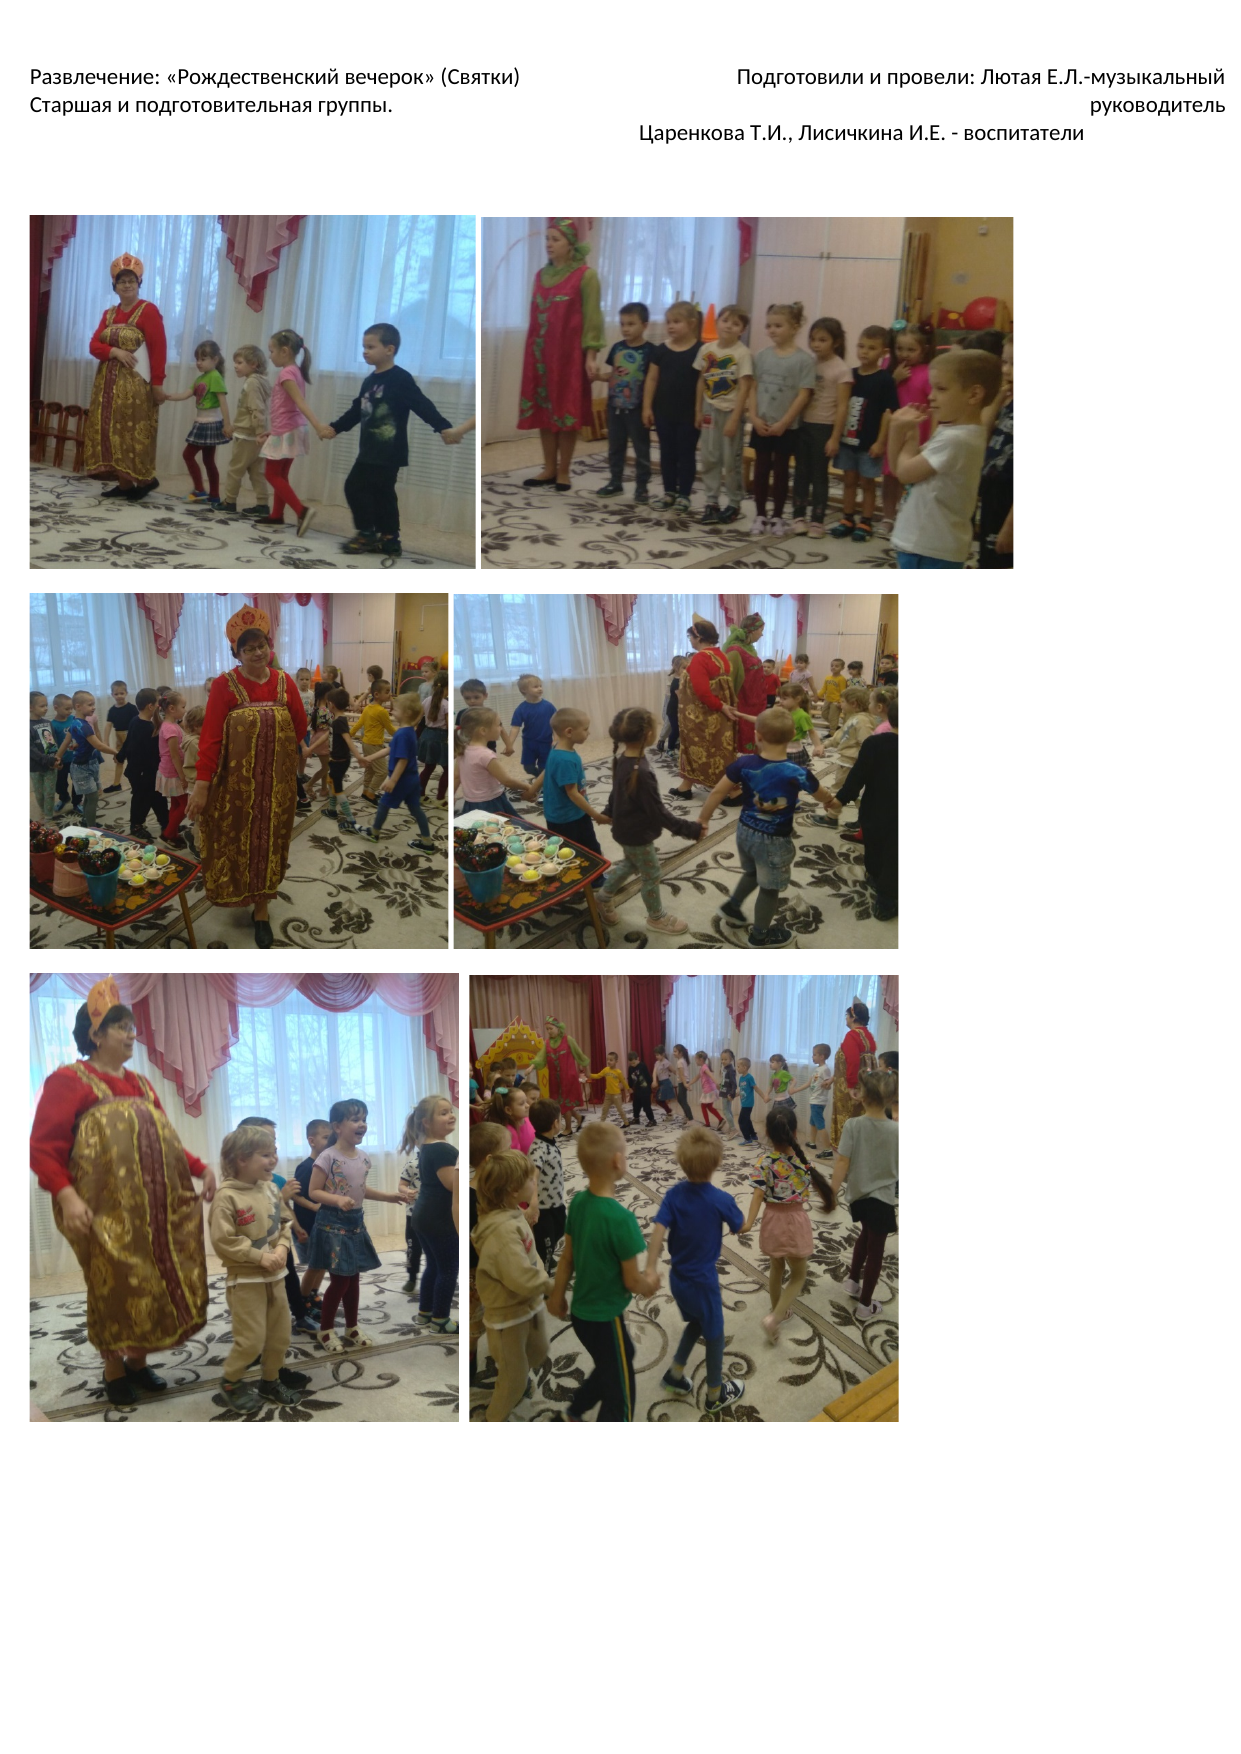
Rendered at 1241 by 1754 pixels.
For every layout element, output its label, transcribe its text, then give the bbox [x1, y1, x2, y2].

picture [29, 593, 449, 949]
picture [481, 217, 1014, 569]
picture [29, 973, 459, 1422]
picture [469, 975, 899, 1422]
picture [453, 594, 899, 949]
picture [29, 215, 476, 569]
table_header Подготовили и провели: Лютая Е.Л.-музыкальный руководитель Царенкова Т.И., Лисичкина И.Е. - воспитатели [628, 62, 1237, 153]
table_header Развлечение: «Рождественский вечерок» (Святки) Старшая и подготовительная группы. [18, 62, 628, 153]
